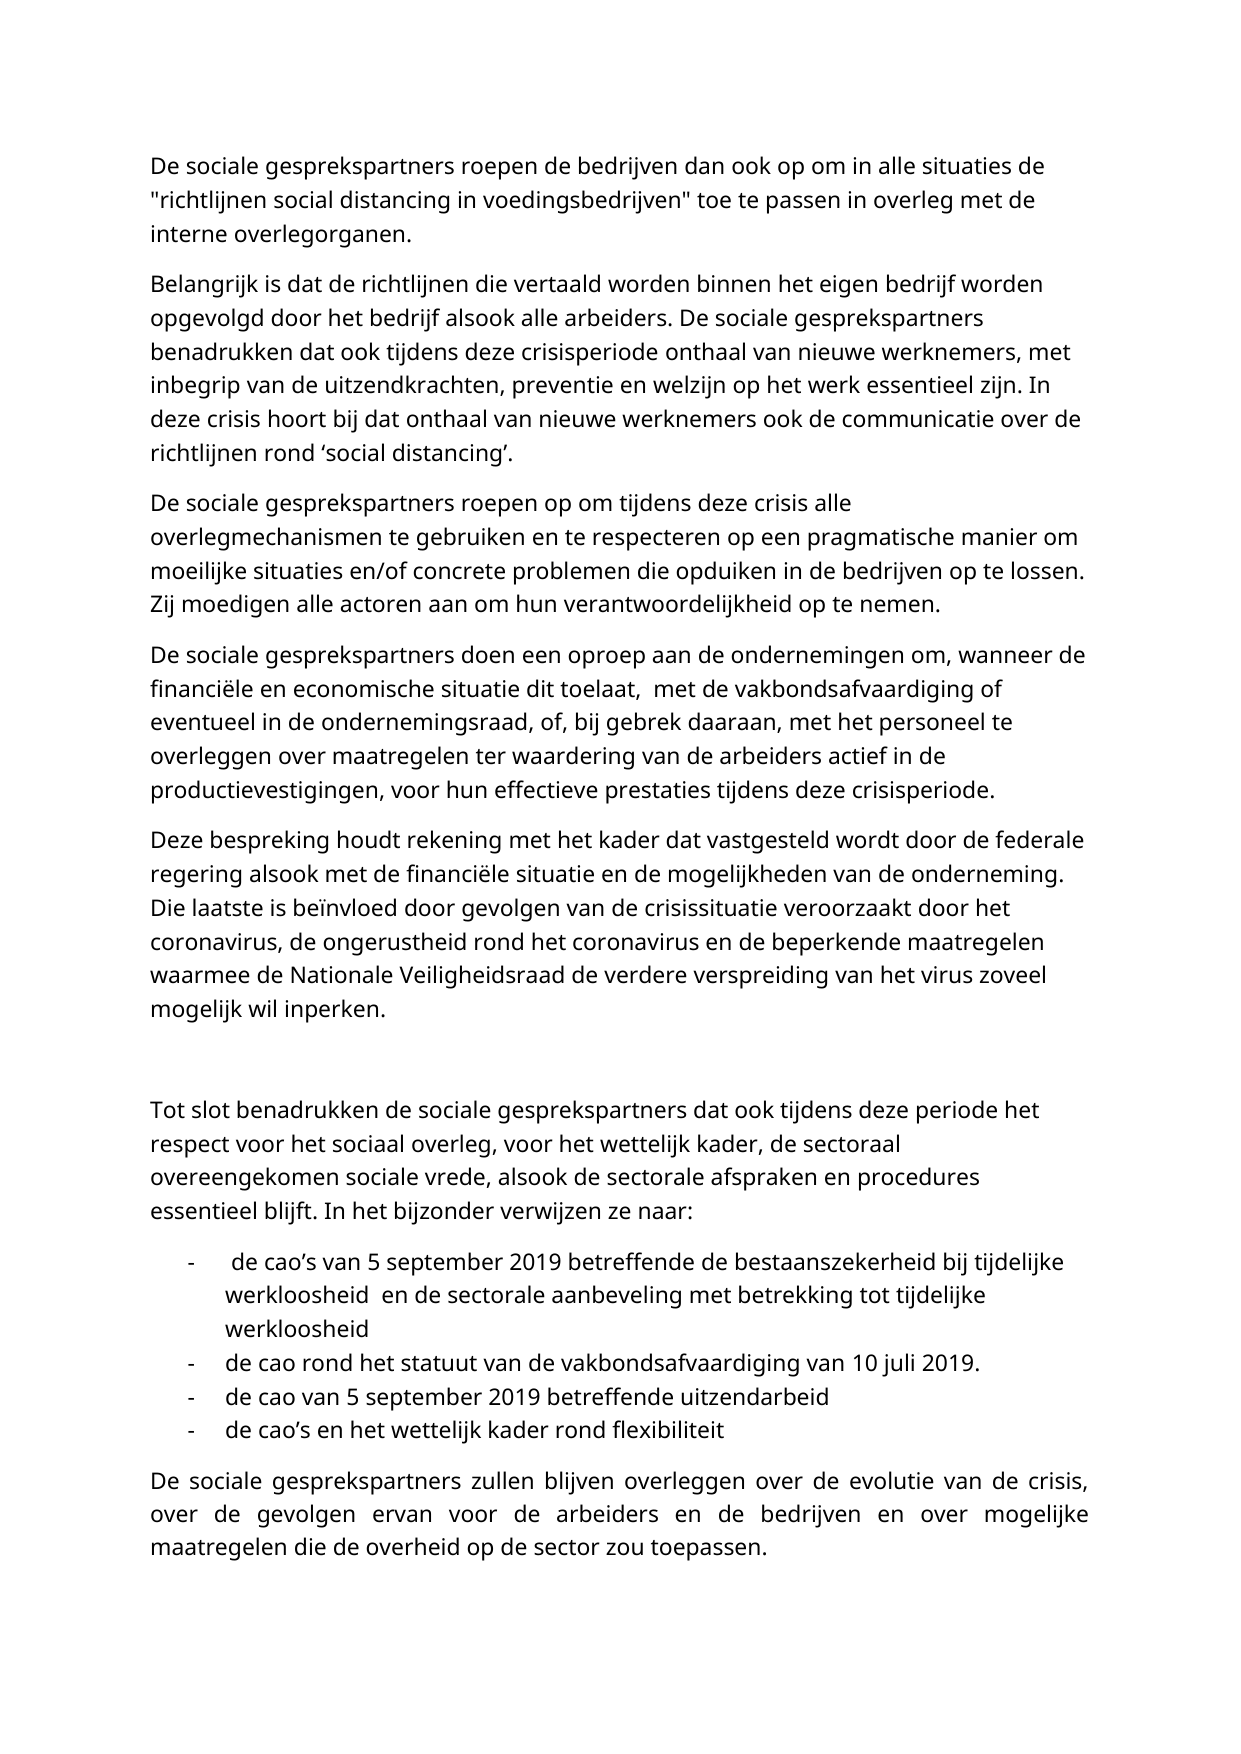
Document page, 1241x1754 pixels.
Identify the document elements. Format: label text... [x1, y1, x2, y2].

text De sociale gesprekspartners doen een oproep aan de ondernemingen om, wanneer de financiële en economische situatie dit toelaat, met de vakbondsafvaardiging of eventueel in de ondernemingsraad, of, bij gebrek daaraan, met het personeel te overleggen over maatregelen ter waardering van de arbeiders actief in de productievestigingen, voor hun effectieve prestaties tijdens deze crisisperiode. [150, 639, 1090, 805]
list de cao’s van 5 september 2019 betreffende de bestaanszekerheid bij tijdelijke werkloosheid en de sectorale aanbeveling met betrekking tot tijdelijke werkloosheid [187, 1245, 1090, 1344]
text De sociale gesprekspartners roepen op om tijdens deze crisis alle overlegmechanismen te gebruiken en te respecteren op een pragmatische manier om moeilijke situaties en/of concrete problemen die opduiken in de bedrijven op te lossen. Zij moedigen alle actoren aan om hun verantwoordelijkheid op te nemen. [150, 487, 1090, 619]
text De sociale gesprekspartners roepen de bedrijven dan ook op om in alle situaties de "richtlijnen social distancing in voedingsbedrijven" toe te passen in overleg met de interne overlegorganen. [150, 150, 1090, 249]
text Deze bespreking houdt rekening met het kader dat vastgesteld wordt door de federale regering alsook met de financiële situatie en de mogelijkheden van de onderneming. Die laatste is beïnvloed door gevolgen van de crisissituatie veroorzaakt door het coronavirus, de ongerustheid rond het coronavirus en de beperkende maatregelen waarmee de Nationale Veiligheidsraad de verdere verspreiding van het virus zoveel mogelijk wil inperken. [150, 824, 1090, 1024]
text Tot slot benadrukken de sociale gesprekspartners dat ook tijdens deze periode het respect voor het sociaal overleg, voor het wettelijk kader, de sectoraal overeengekomen sociale vrede, alsook de sectorale afspraken en procedures essentieel blijft. In het bijzonder verwijzen ze naar: [150, 1094, 1090, 1226]
text De sociale gesprekspartners zullen blijven overleggen over de evolutie van de crisis, over de gevolgen ervan voor de arbeiders en de bedrijven en over mogelijke maatregelen die de overheid op de sector zou toepassen. [150, 1464, 1090, 1562]
list de cao rond het statuut van de vakbondsafvaardiging van 10 juli 2019. [187, 1347, 1090, 1378]
list de cao van 5 september 2019 betreffende uitzendarbeid [187, 1380, 1090, 1412]
text Belangrijk is dat de richtlijnen die vertaald worden binnen het eigen bedrijf worden opgevolgd door het bedrijf alsook alle arbeiders. De sociale gesprekspartners benadrukken dat ook tijdens deze crisisperiode onthaal van nieuwe werknemers, met inbegrip van de uitzendkrachten, preventie en welzijn op het werk essentieel zijn. In deze crisis hoort bij dat onthaal van nieuwe werknemers ook de communicatie over de richtlijnen rond ‘social distancing’. [150, 268, 1090, 468]
list de cao’s en het wettelijk kader rond flexibiliteit [187, 1414, 1090, 1445]
